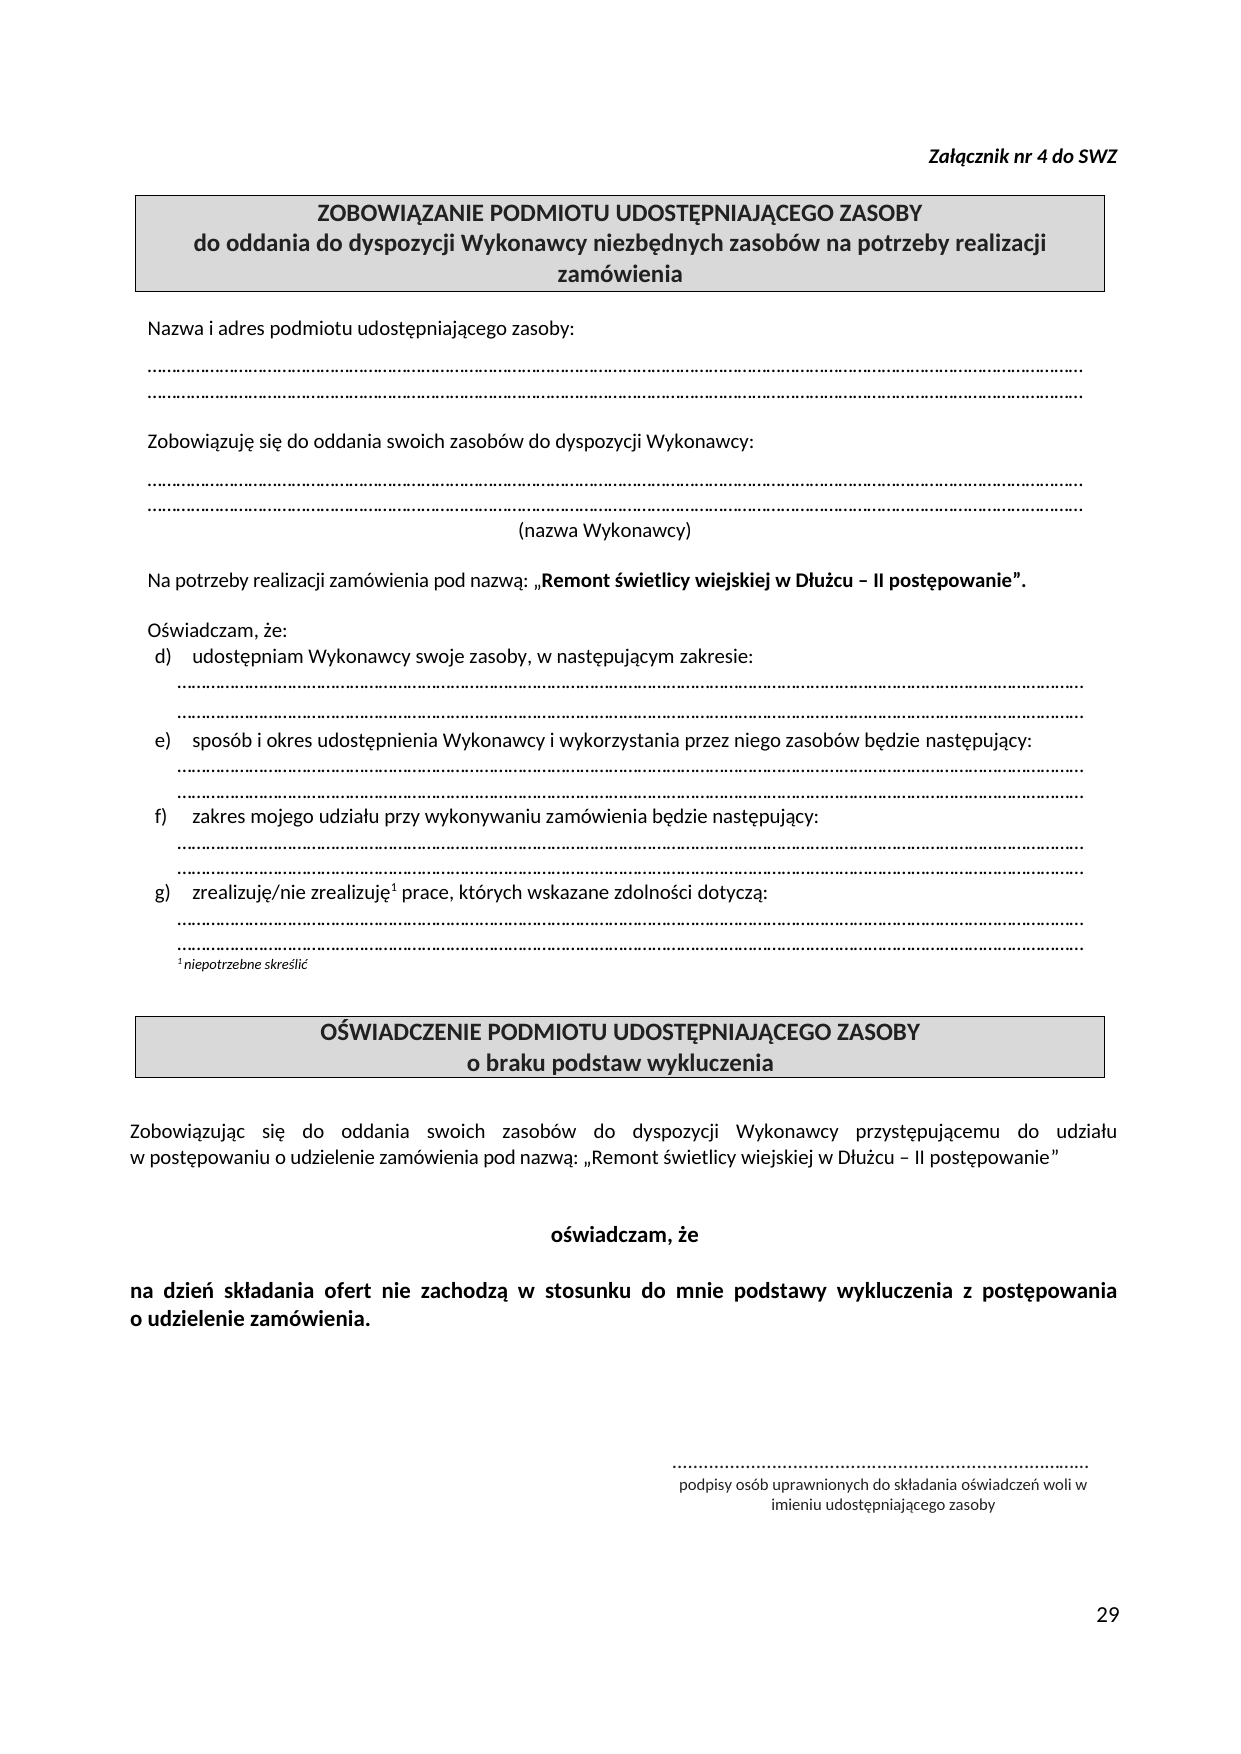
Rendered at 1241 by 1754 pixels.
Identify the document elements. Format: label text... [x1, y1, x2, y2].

text ……………………………………………………………………………………………………………………………………………………………………… [177, 778, 1119, 803]
text …………………………………………………………………………………………………………………………………………………………………………… [147, 352, 1119, 378]
text ……………………………………………………………………………………………………………………………………………………………………… [177, 905, 1119, 930]
text ……………………………………………………………………………………………………………………………………………………………………… [177, 698, 1119, 723]
list sposób i okres udostępnienia Wykonawcy i wykorzystania przez niego zasobów będzie następujący: [154, 727, 1119, 752]
text 1 niepotrzebne skreślić [177, 956, 1119, 973]
list zrealizuję/nie zrealizuję1 prace, których wskazane zdolności dotyczą: [154, 879, 1119, 905]
text oświadczam, że [130, 1220, 1119, 1248]
text (nazwa Wykonawcy) [147, 517, 1062, 542]
text ……………………………………………………………………………………………………………………………………………………………………… [177, 829, 1119, 854]
text …………………………………………………………………………………………………………………………………………………………………………… [147, 492, 1119, 517]
text Oświadczam, że: [147, 618, 1119, 643]
text ……………………………………………………………………………………………………………………………………………………………………… [177, 752, 1119, 778]
list zakres mojego udziału przy wykonywaniu zamówienia będzie następujący: [154, 803, 1119, 829]
text .......................................................................……... [147, 1449, 1119, 1474]
list udostępniam Wykonawcy swoje zasoby, w następującym zakresie: [154, 643, 1119, 669]
text Zobowiązuję się do oddania swoich zasobów do dyspozycji Wykonawcy: [147, 428, 1119, 453]
text na dzień składania ofert nie zachodzą w stosunku do mnie podstawy wykluczenia z postępowania o udzielenie zamówienia. [130, 1276, 1119, 1332]
text ……………………………………………………………………………………………………………………………………………………………………… [177, 854, 1119, 879]
text Nazwa i adres podmiotu udostępniającego zasoby: [147, 315, 1119, 340]
text Na potrzeby realizacji zamówienia pod nazwą: „Remont świetlicy wiejskiej w Dłużcu – II postępowanie”. [147, 567, 1093, 593]
text podpisy osób uprawnionych do składania oświadczeń woli w imieniu udostępniającego zasoby [679, 1474, 1090, 1515]
text ……………………………………………………………………………………………………………………………………………………………………… [177, 669, 1119, 694]
text …………………………………………………………………………………………………………………………………………………………………………… [147, 378, 1119, 403]
text Zobowiązując się do oddania swoich zasobów do dyspozycji Wykonawcy przystępującemu do udziału w postępowaniu o udzielenie zamówienia pod nazwą: „Remont świetlicy wiejskiej w Dłużcu – II postępowanie” [130, 1119, 1119, 1169]
text Załącznik nr 4 do SWZ [85, 144, 1119, 169]
text ……………………………………………………………………………………………………………………………………………………………………… [177, 930, 1119, 956]
text …………………………………………………………………………………………………………………………………………………………………………… [147, 466, 1119, 492]
